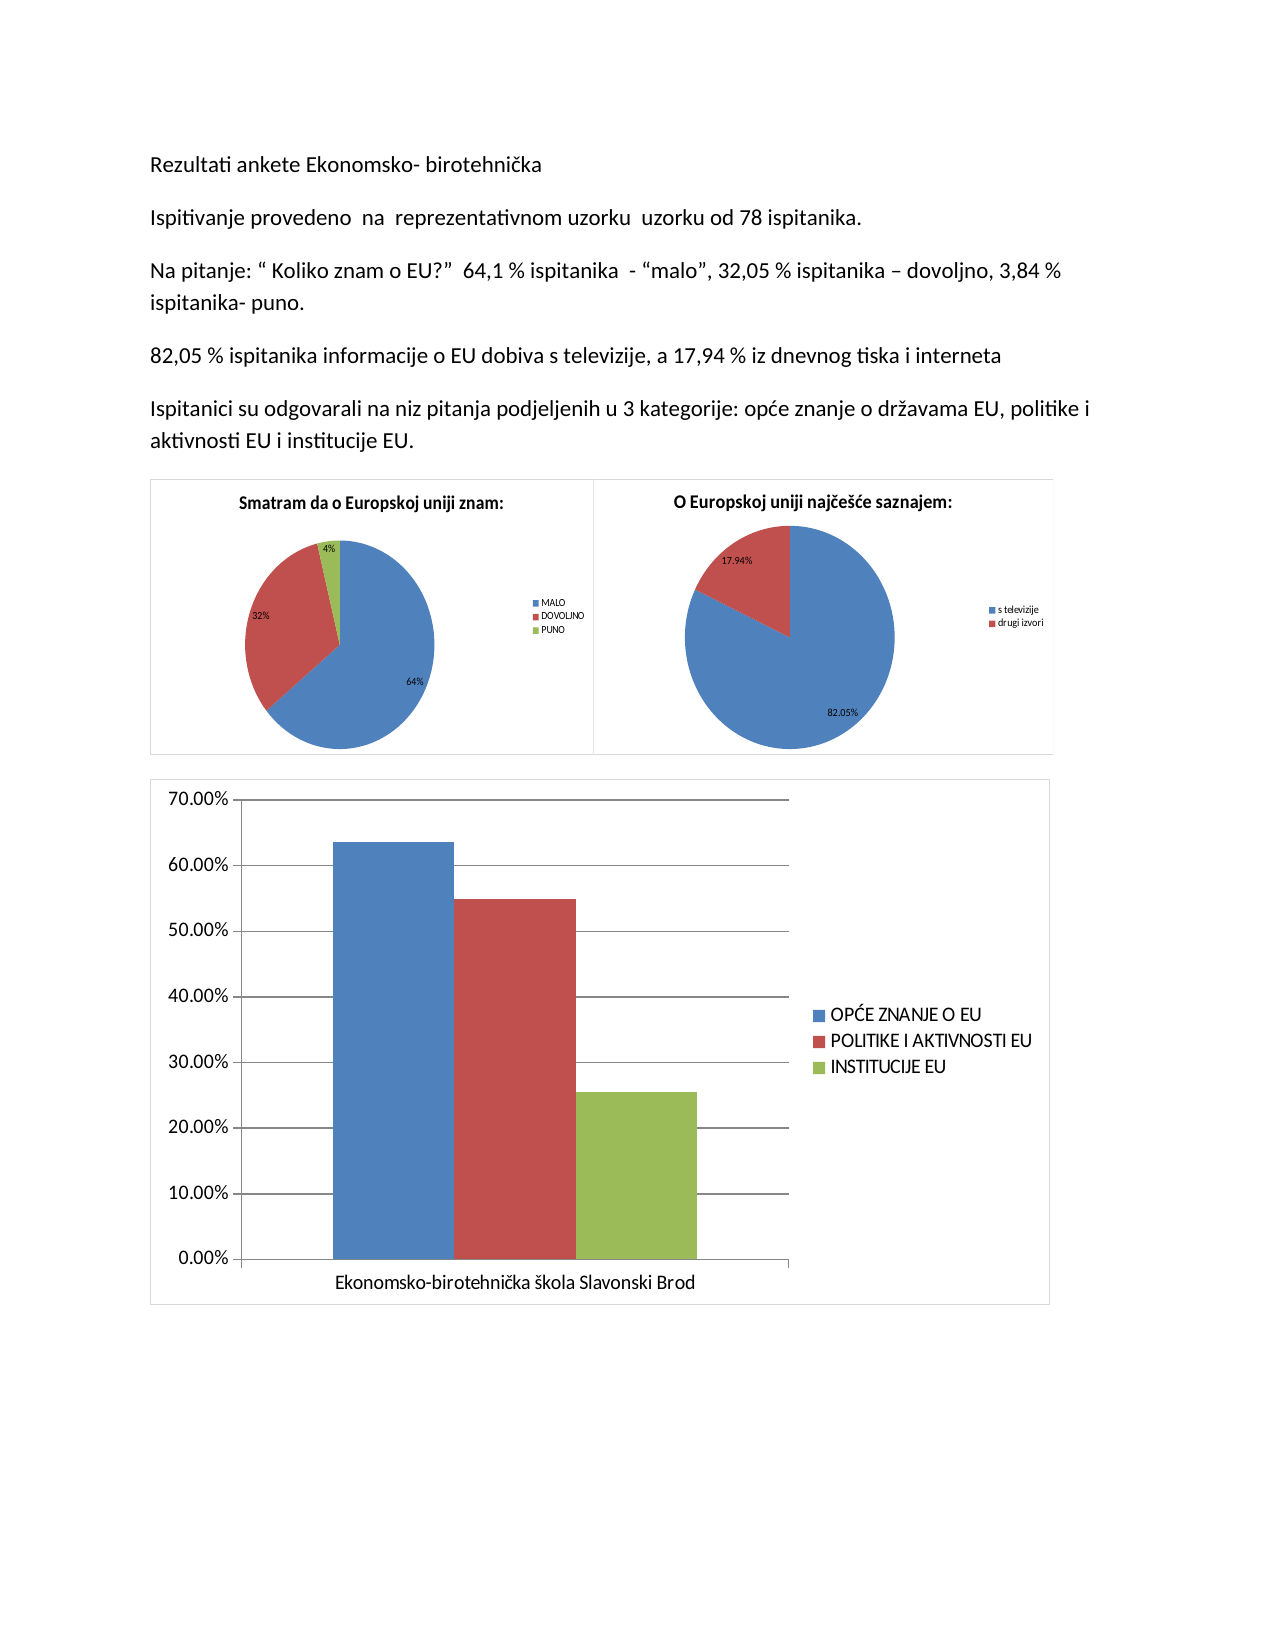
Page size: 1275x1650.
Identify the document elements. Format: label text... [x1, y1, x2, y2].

text Ispitanici su odgovarali na niz pitanja podjeljenih u 3 kategorije: opće znanje o državama EU, politike i aktivnosti EU i institucije EU. [150, 394, 1125, 454]
text Rezultati ankete Ekonomsko- birotehnička [150, 150, 1125, 178]
text Ispitivanje provedeno na reprezentativnom uzorku uzorku od 78 ispitanika. [150, 203, 1125, 231]
text 82,05 % ispitanika informacije o EU dobiva s televizije, a 17,94 % iz dnevnog tiska i interneta [150, 341, 1125, 369]
text Na pitanje: “ Koliko znam o EU?” 64,1 % ispitanika - “malo”, 32,05 % ispitanika – dovoljno, 3,84 % ispitanika- puno. [150, 256, 1125, 316]
